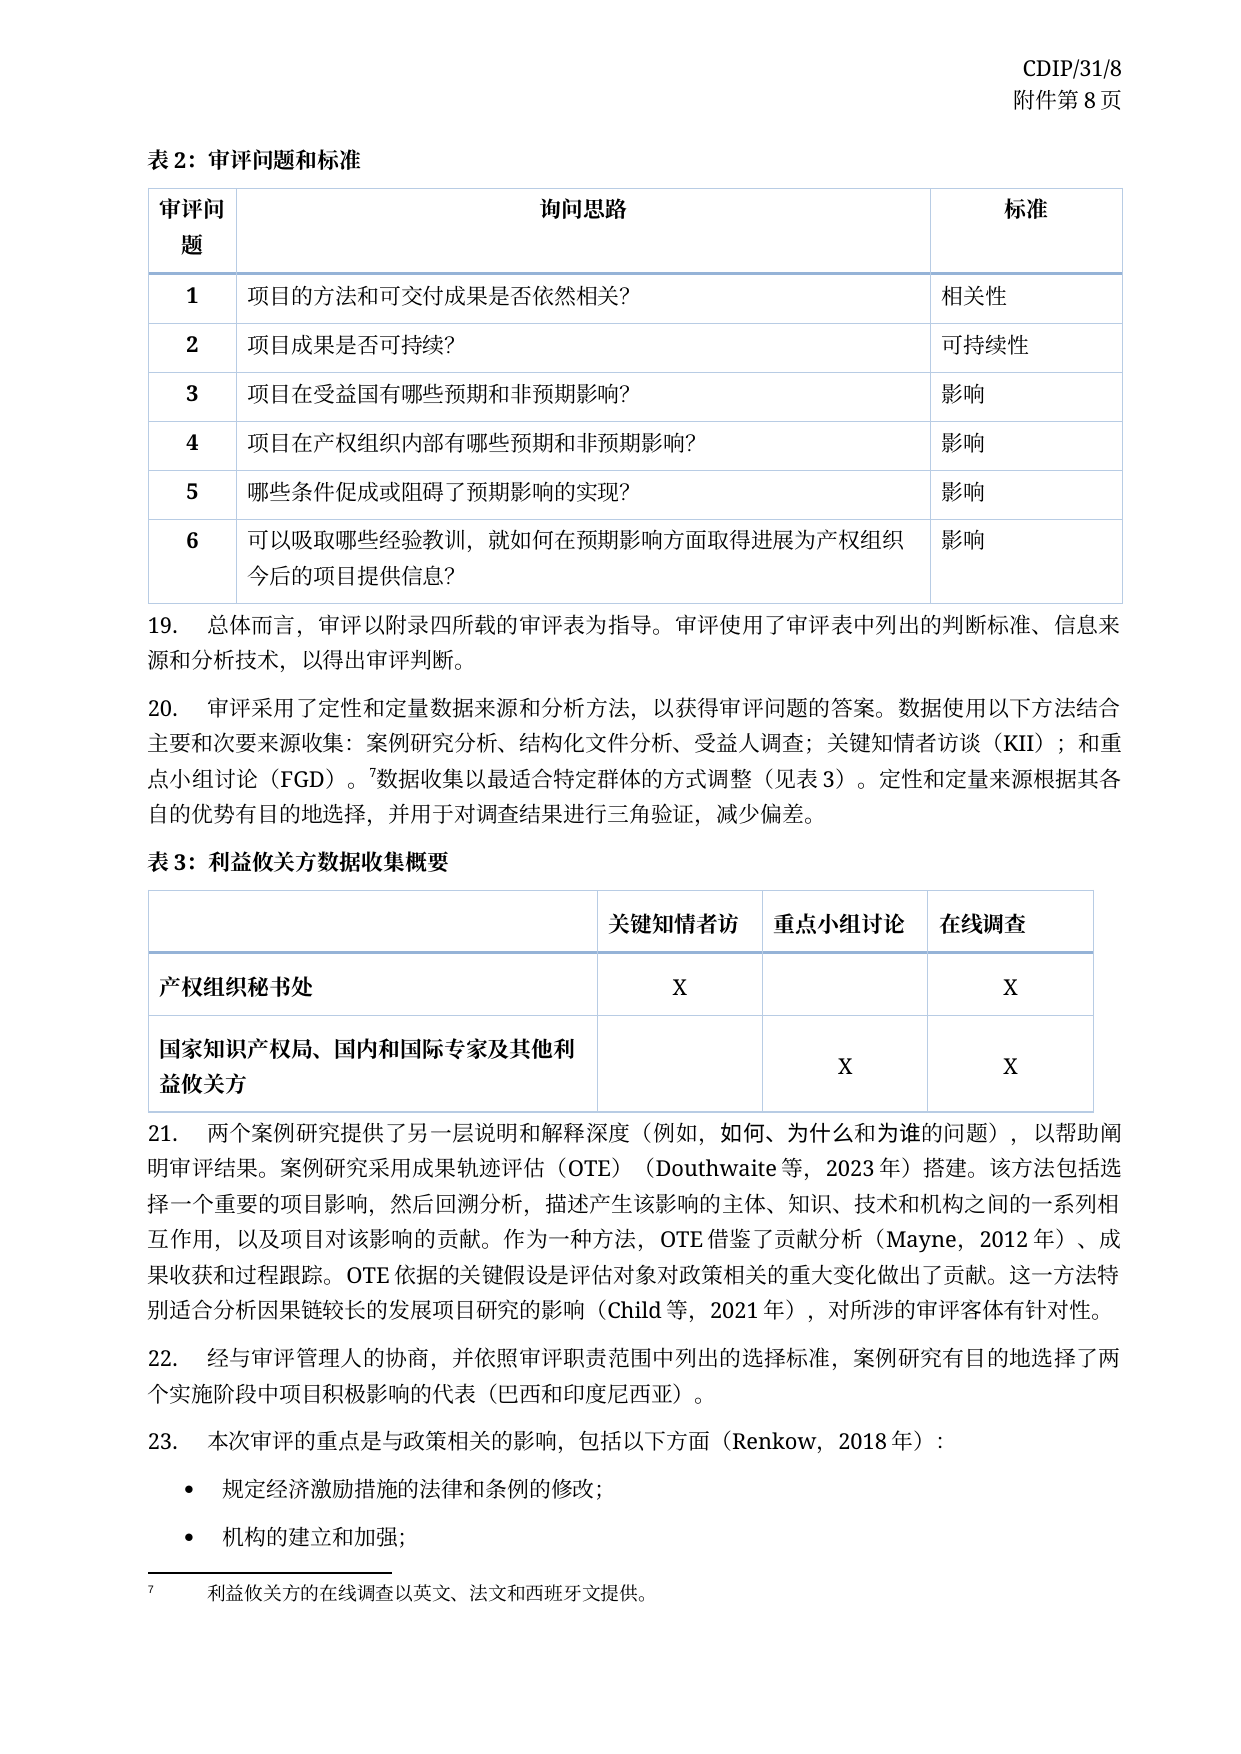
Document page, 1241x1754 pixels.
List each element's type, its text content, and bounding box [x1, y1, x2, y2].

table_cell 影响 [931, 520, 1122, 603]
table_cell X [928, 954, 1093, 1014]
table_cell 相关性 [931, 275, 1122, 323]
table_cell X [763, 1016, 927, 1111]
table_cell 3 [149, 373, 236, 421]
text 表3：利益攸关方数据收集概要 [148, 842, 1122, 877]
text 总体而言，审评以附录四所载的审评表为指导。审评使用了审评表中列出的判断标准、信息来源和分析技术，以得出审评判断。 [148, 604, 1122, 675]
table_header [149, 891, 597, 951]
table_cell X [598, 954, 762, 1014]
table_cell 影响 [931, 471, 1122, 519]
table_cell 项目在产权组织内部有哪些预期和非预期影响？ [237, 422, 930, 470]
text 经与审评管理人的协商，并依照审评职责范围中列出的选择标准，案例研究有目的地选择了两个实施阶段中项目积极影响的代表（巴西和印度尼西亚）。 [148, 1337, 1122, 1408]
table_cell [763, 954, 927, 1014]
table_header 标准 [931, 189, 1122, 272]
table_cell 国家知识产权局、国内和国际专家及其他利益攸关方 [149, 1016, 597, 1111]
table_cell 可以吸取哪些经验教训，就如何在预期影响方面取得进展为产权组织今后的项目提供信息？ [237, 520, 930, 603]
table_header 关键知情者访 [598, 891, 762, 951]
table_cell 影响 [931, 373, 1122, 421]
table_cell 6 [149, 520, 236, 603]
text 本次审评的重点是与政策相关的影响，包括以下方面（Renkow，2018年）： [148, 1421, 1122, 1456]
table_cell 影响 [931, 422, 1122, 470]
list 机构的建立和加强； [185, 1517, 1122, 1552]
table_cell X [928, 1016, 1093, 1111]
table_cell 1 [149, 275, 236, 323]
table_header 重点小组讨论 [763, 891, 927, 951]
table_header 询问思路 [237, 189, 930, 272]
text 两个案例研究提供了另一层说明和解释深度（例如，如何、为什么和为谁的问题），以帮助阐明审评结果。案例研究采用成果轨迹评估（OTE）（Douthwaite等，2023年）搭建。该方法包括选择一个重要的项目影响，然后回溯分析，描述产生该影响的主体、知识、技术和机构之间的一系列相互作用，以及项目对该影响的贡献。作为一种方法，OTE借鉴了贡献分析（Mayne，2012年）、成果收获和过程跟踪。OTE依据的关键假设是评估对象对政策相关的重大变化做出了贡献。这一方法特别适合分析因果链较长的发展项目研究的影响（Child等，2021年），对所涉的审评客体有针对性。 [148, 1112, 1122, 1325]
table_cell 项目的方法和可交付成果是否依然相关？ [237, 275, 930, 323]
list 表2：审评问题和标准 [148, 139, 1122, 175]
table_cell 5 [149, 471, 236, 519]
table_header 审评问题 [149, 189, 236, 272]
table_cell 项目成果是否可持续？ [237, 324, 930, 372]
table_cell 可持续性 [931, 324, 1122, 372]
table_cell 产权组织秘书处 [149, 954, 597, 1014]
table_cell [598, 1016, 762, 1111]
table_header 在线调查 [928, 891, 1093, 951]
table_cell 2 [149, 324, 236, 372]
table_cell 4 [149, 422, 236, 470]
list 规定经济激励措施的法律和条例的修改； [185, 1469, 1122, 1504]
text 审评采用了定性和定量数据来源和分析方法，以获得审评问题的答案。数据使用以下方法结合主要和次要来源收集：案例研究分析、结构化文件分析、受益人调查；关键知情者访谈（KII）；和重点小组讨论（FGD）。数据收集以最适合特定群体的方式调整（见表3）。定性和定量来源根据其各自的优势有目的地选择，并用于对调查结果进行三角验证，减少偏差。 [148, 687, 1122, 829]
table_cell 哪些条件促成或阻碍了预期影响的实现？ [237, 471, 930, 519]
table_cell 项目在受益国有哪些预期和非预期影响？ [237, 373, 930, 421]
